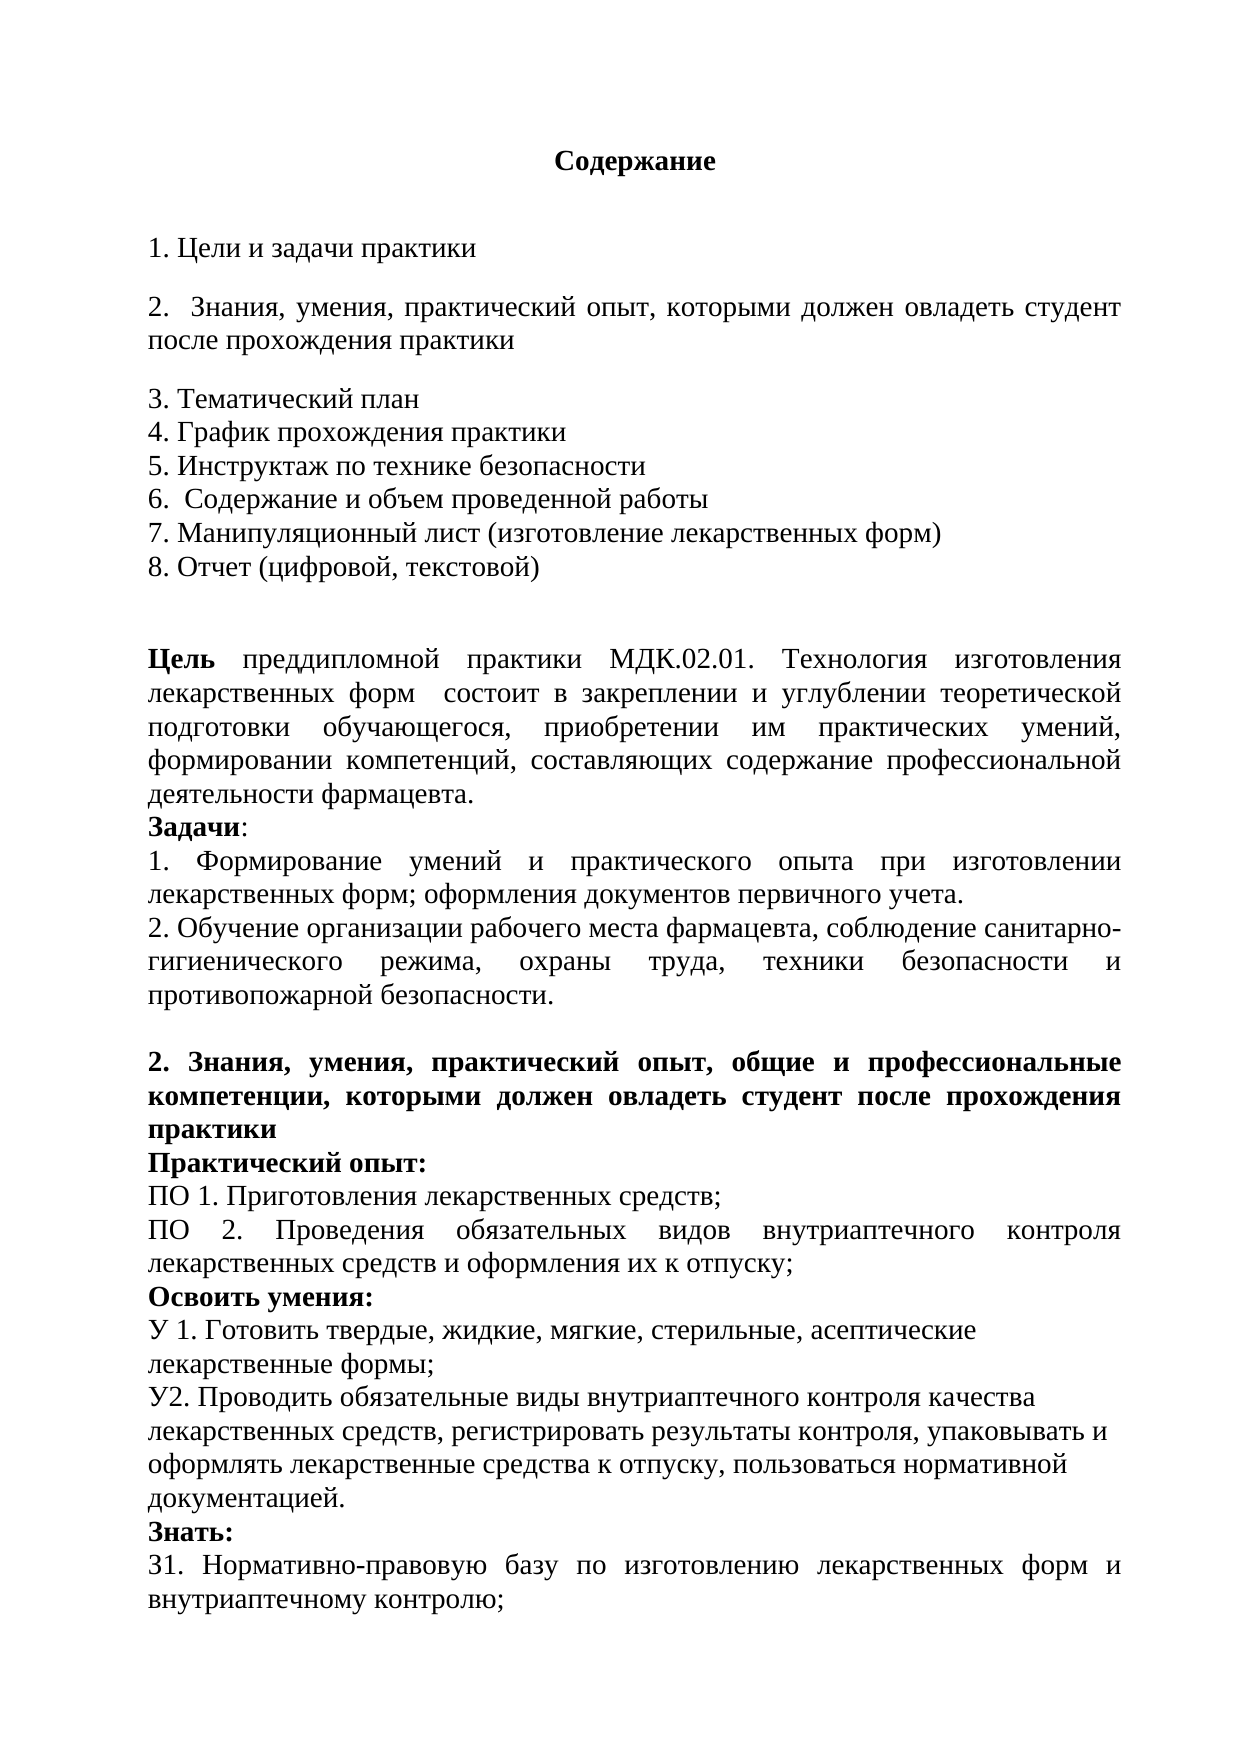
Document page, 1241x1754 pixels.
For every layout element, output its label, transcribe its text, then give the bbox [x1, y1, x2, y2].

text ПО 1. Приготовления лекарственных средств; [148, 1178, 1122, 1212]
text 1. Формирование умений и практического опыта при изготовлении лекарственных форм; оформления документов первичного учета. [148, 843, 1122, 910]
text 2. Знания, умения, практический опыт, общие и профессиональные компетенции, которыми должен овладеть студент после прохождения практики [148, 1044, 1122, 1145]
text 2. Обучение организации рабочего места фармацевта, соблюдение санитарно-гигиенического режима, охраны труда, техники безопасности и противопожарной безопасности. [148, 910, 1122, 1011]
text Знать: [148, 1514, 1122, 1547]
text 5. Инструктаж по технике безопасности [148, 448, 1122, 482]
text У 1. Готовить твердые, жидкие, мягкие, стерильные, асептические лекарственные формы; [148, 1312, 1122, 1379]
text Цель преддипломной практики МДК.02.01. Технология изготовления лекарственных форм состоит в закреплении и углублении теоретической подготовки обучающегося, приобретении им практических умений, формировании компетенций, составляющих содержание профессиональной деятельности фармацевта. [148, 642, 1122, 809]
subtitle Содержание [148, 143, 1122, 177]
subtitle 1. Цели и задачи практики [148, 230, 1122, 264]
text З1. Нормативно-правовую базу по изготовлению лекарственных форм и внутриаптечному контролю; [148, 1547, 1122, 1614]
subtitle 2. Знания, умения, практический опыт, которыми должен овладеть студент после прохождения практики [148, 289, 1122, 356]
text Практический опыт: [148, 1145, 1122, 1178]
text ПО 2. Проведения обязательных видов внутриаптечного контроля лекарственных средств и оформления их к отпуску; [148, 1212, 1122, 1279]
text Освоить умения: [148, 1279, 1122, 1312]
text 4. График прохождения практики [148, 414, 1122, 448]
text У2. Проводить обязательные виды внутриаптечного контроля качества лекарственных средств, регистрировать результаты контроля, упаковывать и оформлять лекарственные средства к отпуску, пользоваться нормативной документацией. [148, 1379, 1122, 1514]
subtitle 3. Тематический план [148, 381, 1122, 414]
text Задачи: [148, 809, 1122, 843]
text 6. Содержание и объем проведенной работы [148, 482, 1122, 515]
text 7. Манипуляционный лист (изготовление лекарственных форм) [148, 515, 1122, 549]
text 8. Отчет (цифровой, текстовой) [148, 549, 1122, 582]
